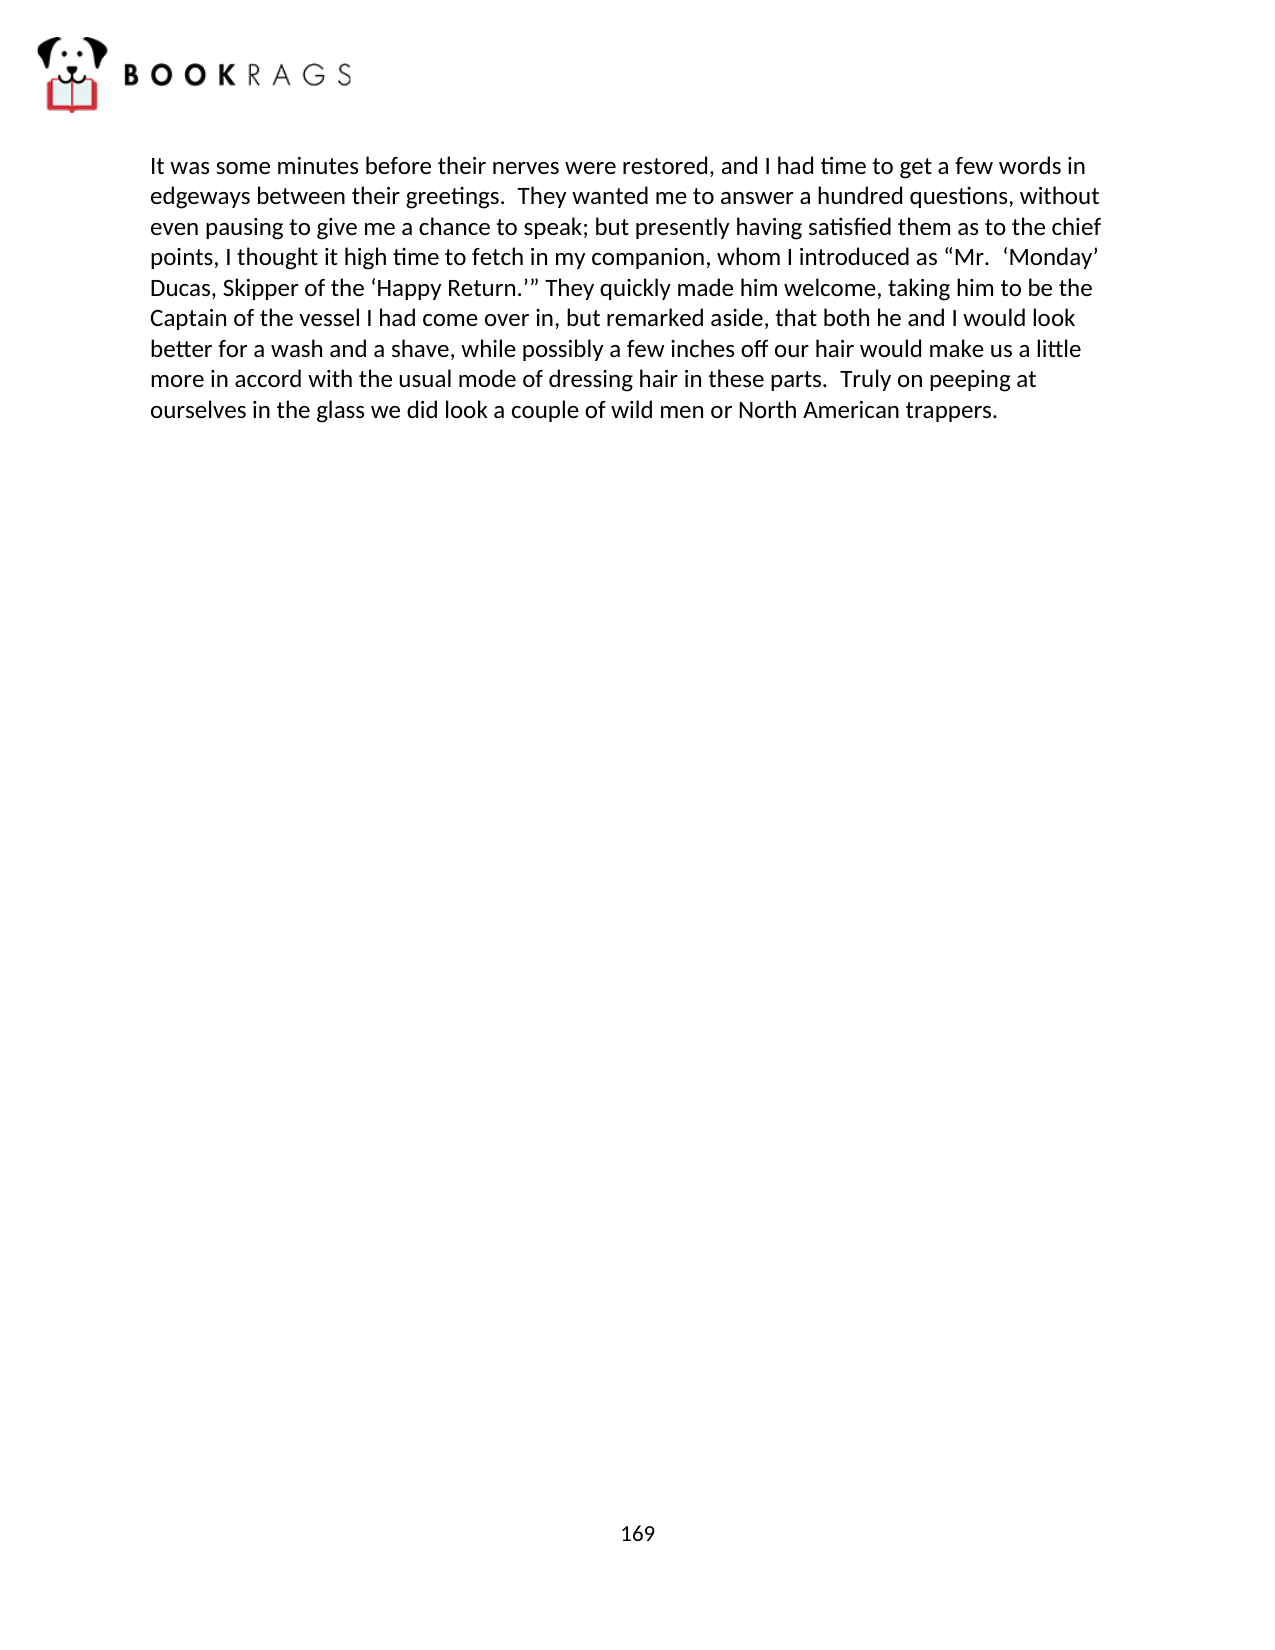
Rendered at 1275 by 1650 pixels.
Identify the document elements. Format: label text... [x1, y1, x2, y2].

text It was some minutes before their nerves were restored, and I had time to get a few words in edgeways between their greetings. They wanted me to answer a hundred questions, without even pausing to give me a chance to speak; but presently having satisfied them as to the chief points, I thought it high time to fetch in my companion, whom I introduced as “Mr. ‘Monday’ Ducas, Skipper of the ‘Happy Return.’” They quickly made him welcome, taking him to be the Captain of the vessel I had come over in, but remarked aside, that both he and I would look better for a wash and a shave, while possibly a few inches off our hair would make us a little more in accord with the usual mode of dressing hair in these parts. Truly on peeping at ourselves in the glass we did look a couple of wild men or North American trappers. [150, 150, 1125, 425]
picture [37, 37, 351, 113]
